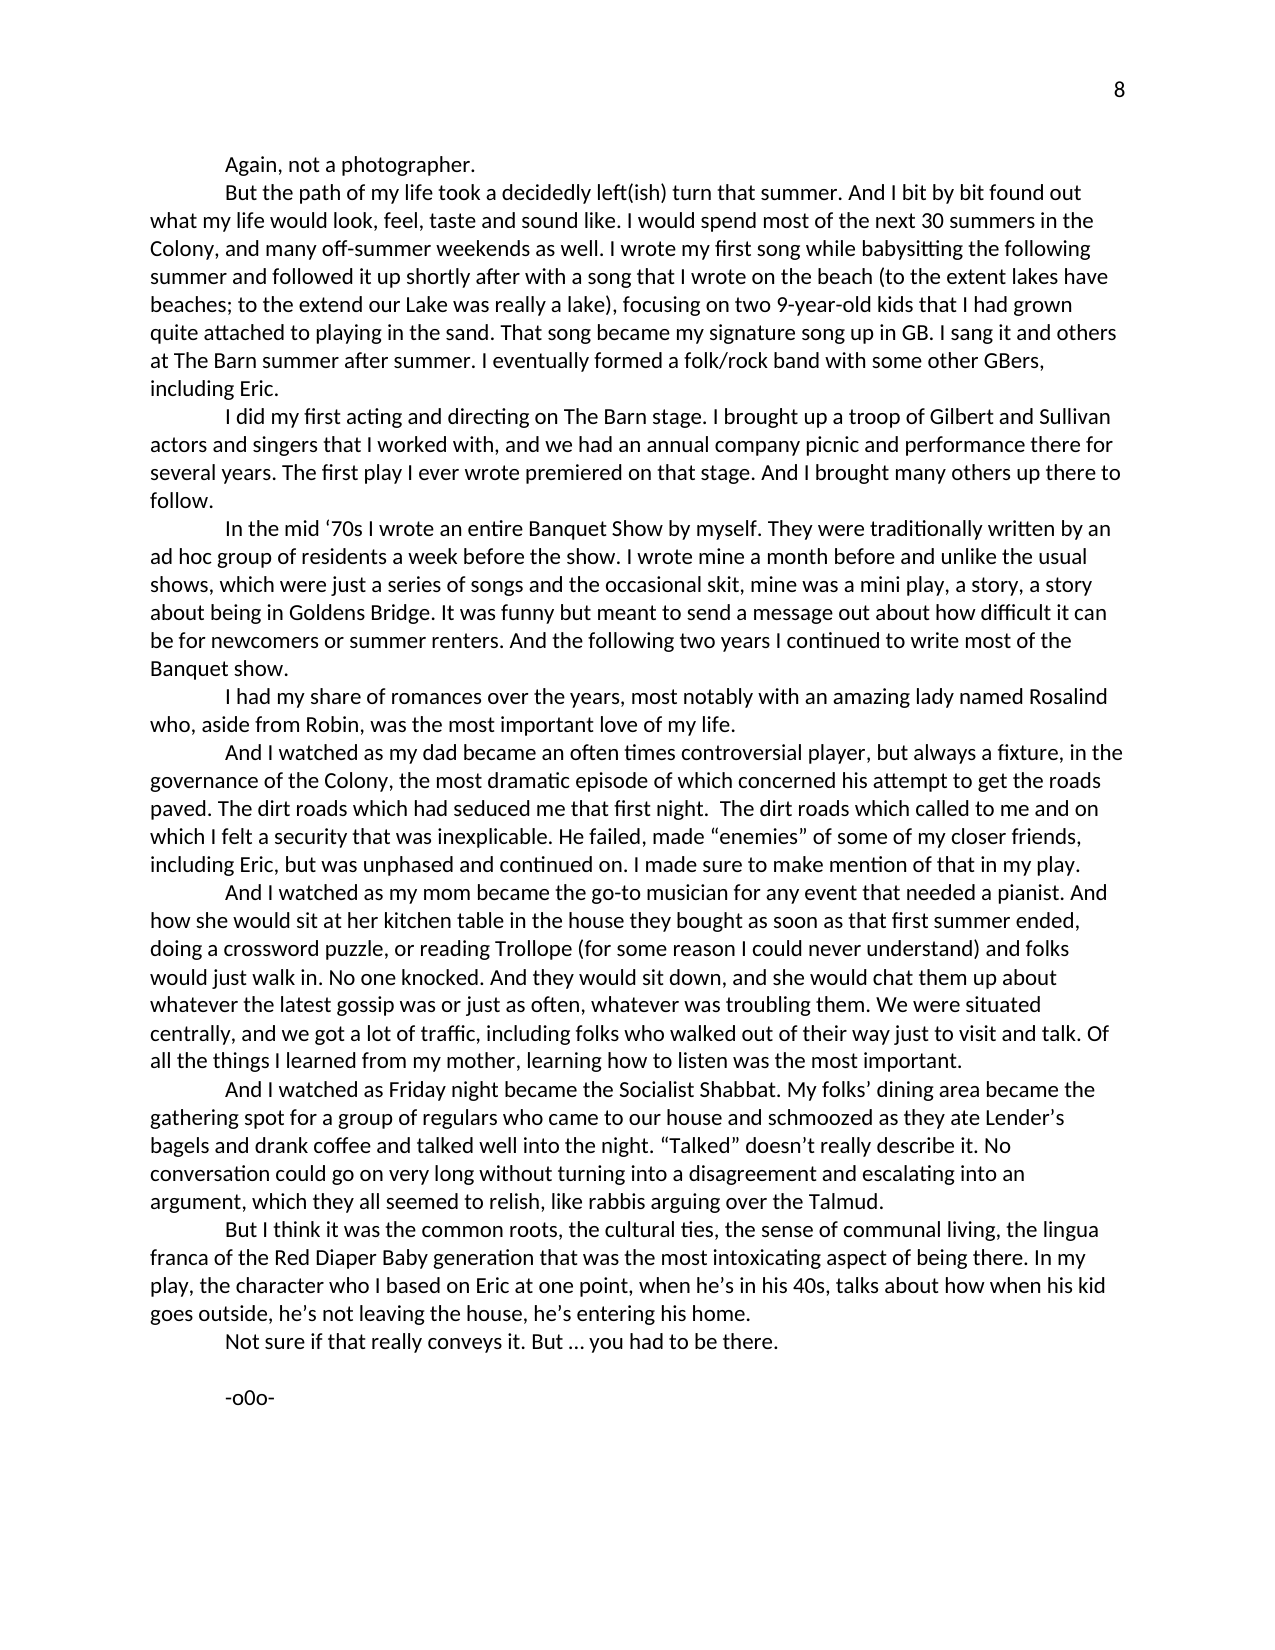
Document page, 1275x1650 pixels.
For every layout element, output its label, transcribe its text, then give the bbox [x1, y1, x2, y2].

text Again, not a photographer. [150, 150, 1125, 178]
text Not sure if that really conveys it. But … you had to be there. [150, 1327, 1125, 1355]
text I had my share of romances over the years, most notably with an amazing lady named Rosalind who, aside from Robin, was the most important love of my life. [150, 682, 1125, 738]
text And I watched as Friday night became the Socialist Shabbat. My folks’ dining area became the gathering spot for a group of regulars who came to our house and schmoozed as they ate Lender’s bagels and drank coffee and talked well into the night. “Talked” doesn’t really describe it. No conversation could go on very long without turning into a disagreement and escalating into an argument, which they all seemed to relish, like rabbis arguing over the Talmud. [150, 1075, 1125, 1215]
text -o0o- [150, 1383, 1125, 1411]
text But the path of my life took a decidedly left(ish) turn that summer. And I bit by bit found out what my life would look, feel, taste and sound like. I would spend most of the next 30 summers in the Colony, and many off-summer weekends as well. I wrote my first song while babysitting the following summer and followed it up shortly after with a song that I wrote on the beach (to the extent lakes have beaches; to the extend our Lake was really a lake), focusing on two 9-year-old kids that I had grown quite attached to playing in the sand. That song became my signature song up in GB. I sang it and others at The Barn summer after summer. I eventually formed a folk/rock band with some other GBers, including Eric. [150, 178, 1125, 402]
text And I watched as my mom became the go-to musician for any event that needed a pianist. And how she would sit at her kitchen table in the house they bought as soon as that first summer ended, doing a crossword puzzle, or reading Trollope (for some reason I could never understand) and folks would just walk in. No one knocked. And they would sit down, and she would chat them up about whatever the latest gossip was or just as often, whatever was troubling them. We were situated centrally, and we got a lot of traffic, including folks who walked out of their way just to visit and talk. Of all the things I learned from my mother, learning how to listen was the most important. [150, 878, 1125, 1075]
text In the mid ‘70s I wrote an entire Banquet Show by myself. They were traditionally written by an ad hoc group of residents a week before the show. I wrote mine a month before and unlike the usual shows, which were just a series of songs and the occasional skit, mine was a mini play, a story, a story about being in Goldens Bridge. It was funny but meant to send a message out about how difficult it can be for newcomers or summer renters. And the following two years I continued to write most of the Banquet show. [150, 514, 1125, 682]
text But I think it was the common roots, the cultural ties, the sense of communal living, the lingua franca of the Red Diaper Baby generation that was the most intoxicating aspect of being there. In my play, the character who I based on Eric at one point, when he’s in his 40s, talks about how when his kid goes outside, he’s not leaving the house, he’s entering his home. [150, 1215, 1125, 1327]
text And I watched as my dad became an often times controversial player, but always a fixture, in the governance of the Colony, the most dramatic episode of which concerned his attempt to get the roads paved. The dirt roads which had seduced me that first night. The dirt roads which called to me and on which I felt a security that was inexplicable. He failed, made “enemies” of some of my closer friends, including Eric, but was unphased and continued on. I made sure to make mention of that in my play. [150, 738, 1125, 878]
text I did my first acting and directing on The Barn stage. I brought up a troop of Gilbert and Sullivan actors and singers that I worked with, and we had an annual company picnic and performance there for several years. The first play I ever wrote premiered on that stage. And I brought many others up there to follow. [150, 402, 1125, 514]
